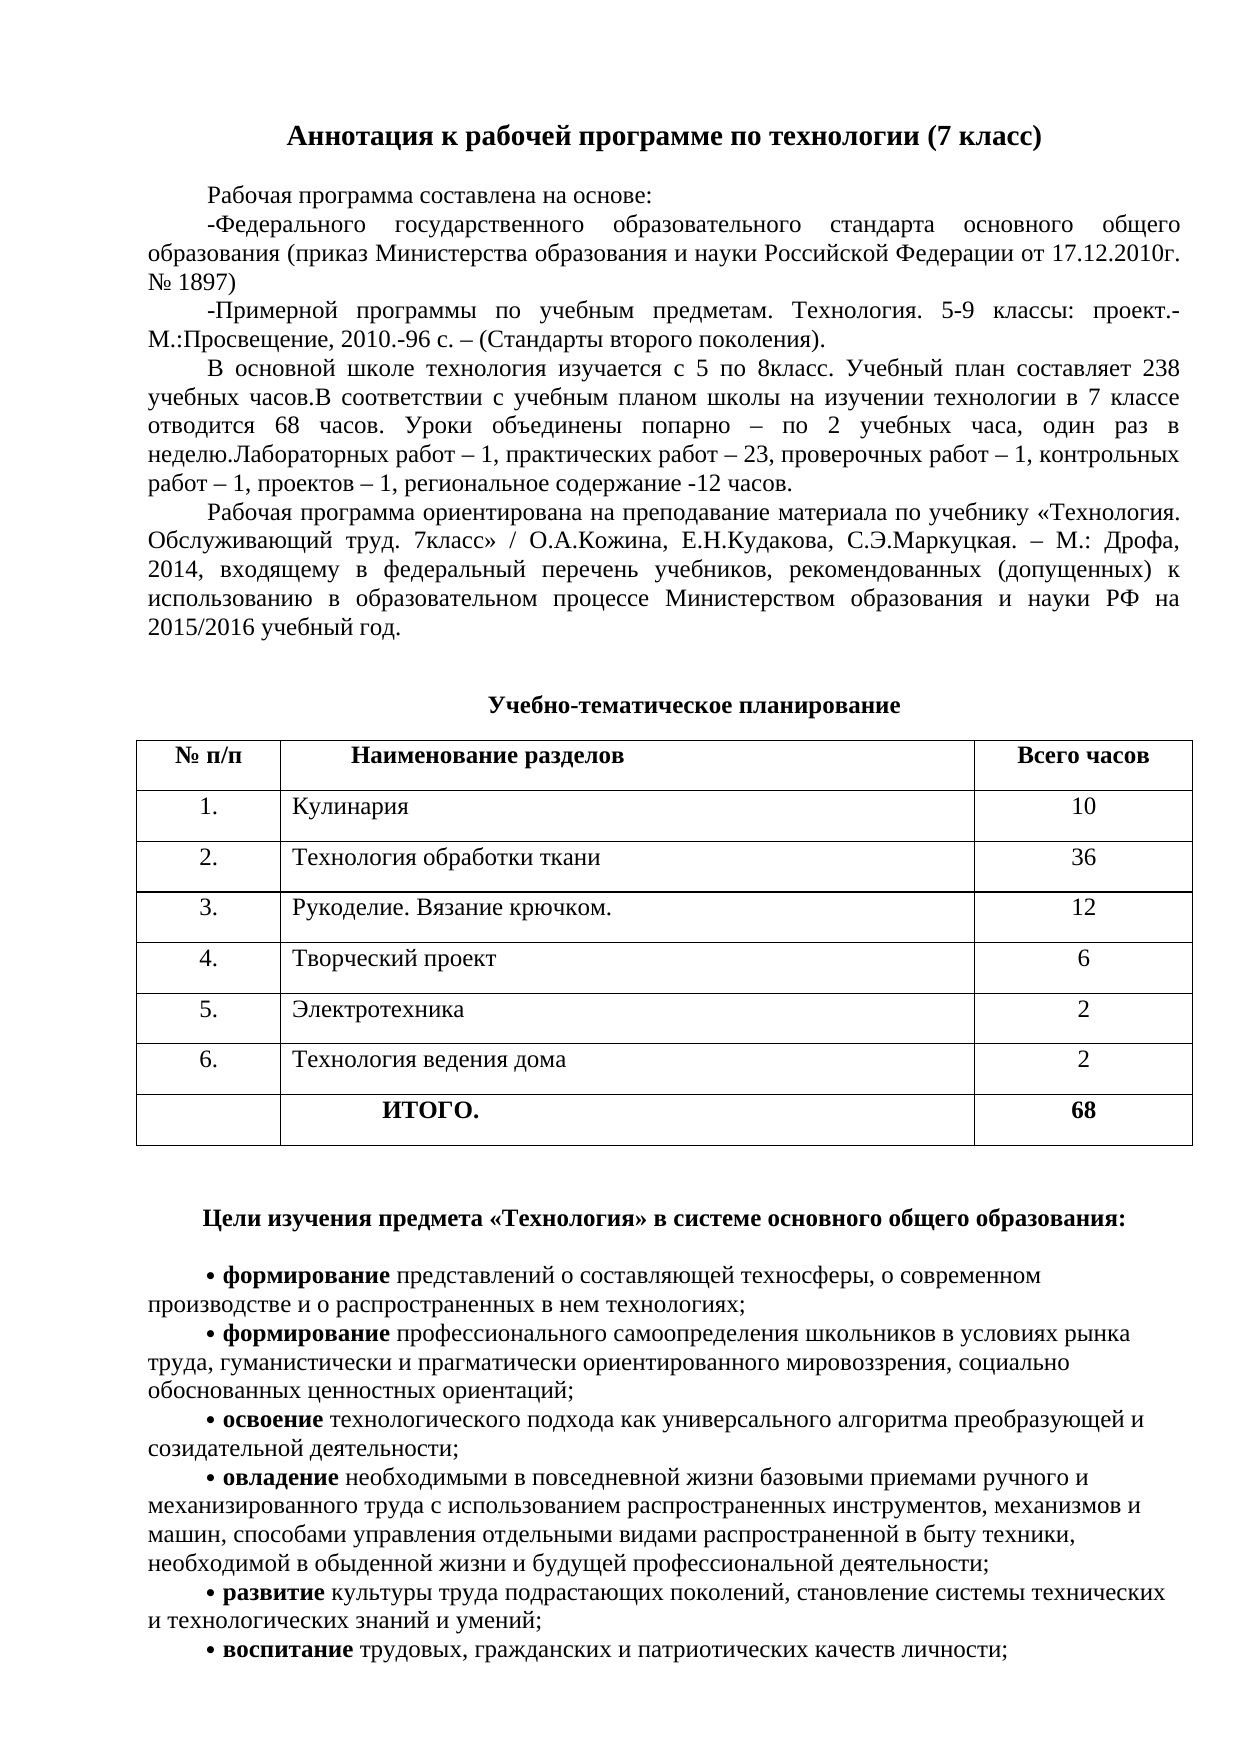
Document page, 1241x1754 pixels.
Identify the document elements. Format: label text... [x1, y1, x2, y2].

list воспитание трудовых, гражданских и патриотических качеств личности; [148, 1634, 1181, 1663]
table_cell Рукоделие. Вязание крючком. [281, 893, 974, 942]
table_cell 1. [137, 791, 280, 841]
text В основной школе технология изучается с 5 по 8класс. Учебный план составляет 238 учебных часов.В соответствии с учебным планом школы на изучении технологии в 7 классе отводится 68 часов. Уроки объединены попарно – по 2 учебных часа, один раз в неделю.Лабораторных работ – 1, практических работ – 23, проверочных работ – 1, контрольных работ – 1, проектов – 1, региональное содержание -12 часов. [148, 353, 1181, 497]
table_cell [137, 1095, 280, 1144]
table_cell Электротехника [281, 994, 974, 1043]
text -Примерной программы по учебным предметам. Технология. 5-9 классы: проект.-М.:Просвещение, 2010.-96 с. – (Стандарты второго поколения). [148, 295, 1181, 353]
table_cell 10 [975, 791, 1192, 841]
text Аннотация к рабочей программе по технологии (7 класс) [148, 118, 1181, 152]
table_header Всего часов [975, 741, 1192, 790]
list формирование представлений о составляющей техносферы, о современном производстве и о распространенных в нем технологиях; [148, 1261, 1181, 1318]
text Учебно-тематическое планирование [148, 690, 1181, 719]
table_cell 3. [137, 893, 280, 942]
table_cell 2 [975, 994, 1192, 1043]
list освоение технологического подхода как универсального алгоритма преобразующей и созидательной деятельности; [148, 1404, 1181, 1462]
text -Федерального государственного образовательного стандарта основного общего образования (приказ Министерства образования и науки Российской Федерации от 17.12.2010г.№ 1897) [148, 209, 1181, 295]
table_cell Кулинария [281, 791, 974, 841]
text Рабочая программа составлена на основе: [148, 180, 1181, 209]
table_cell 6 [975, 943, 1192, 993]
text Цели изучения предмета «Технология» в системе основного общего образования: [148, 1203, 1181, 1232]
list овладение необходимыми в повседневной жизни базовыми приемами ручного и механизированного труда с использованием распространенных инструментов, механизмов и машин, способами управления отдельными видами распространенной в быту техники, необходимой в обыденной жизни и будущей профессиональной деятельности; [148, 1462, 1181, 1577]
table_cell Технология обработки ткани [281, 842, 974, 891]
table_cell 4. [137, 943, 280, 993]
table_cell 6. [137, 1044, 280, 1094]
list развитие культуры труда подрастающих поколений, становление системы технических и технологических знаний и умений; [148, 1577, 1181, 1634]
table_cell 36 [975, 842, 1192, 891]
table_cell ИТОГО. [281, 1095, 974, 1144]
table_header № п/п [137, 741, 280, 790]
table_cell 12 [975, 893, 1192, 942]
table_cell 2 [975, 1044, 1192, 1094]
table_header Наименование разделов [281, 741, 974, 790]
table_cell 68 [975, 1095, 1192, 1144]
text Рабочая программа ориентирована на преподавание материала по учебнику «Технология. Обслуживающий труд. 7класс» / О.А.Кожина, Е.Н.Кудакова, С.Э.Маркуцкая. – М.: Дрофа, 2014, входящему в федеральный перечень учебников, рекомендованных (допущенных) к использованию в образовательном процессе Министерством образования и науки РФ на 2015/2016 учебный год. [148, 497, 1181, 640]
table_cell Творческий проект [281, 943, 974, 993]
list формирование профессионального самоопределения школьников в условиях рынка труда, гуманистически и прагматически ориентированного мировоззрения, социально обоснованных ценностных ориентаций; [148, 1318, 1181, 1404]
table_cell 5. [137, 994, 280, 1043]
table_cell 2. [137, 842, 280, 891]
table_cell Технология ведения дома [281, 1044, 974, 1094]
